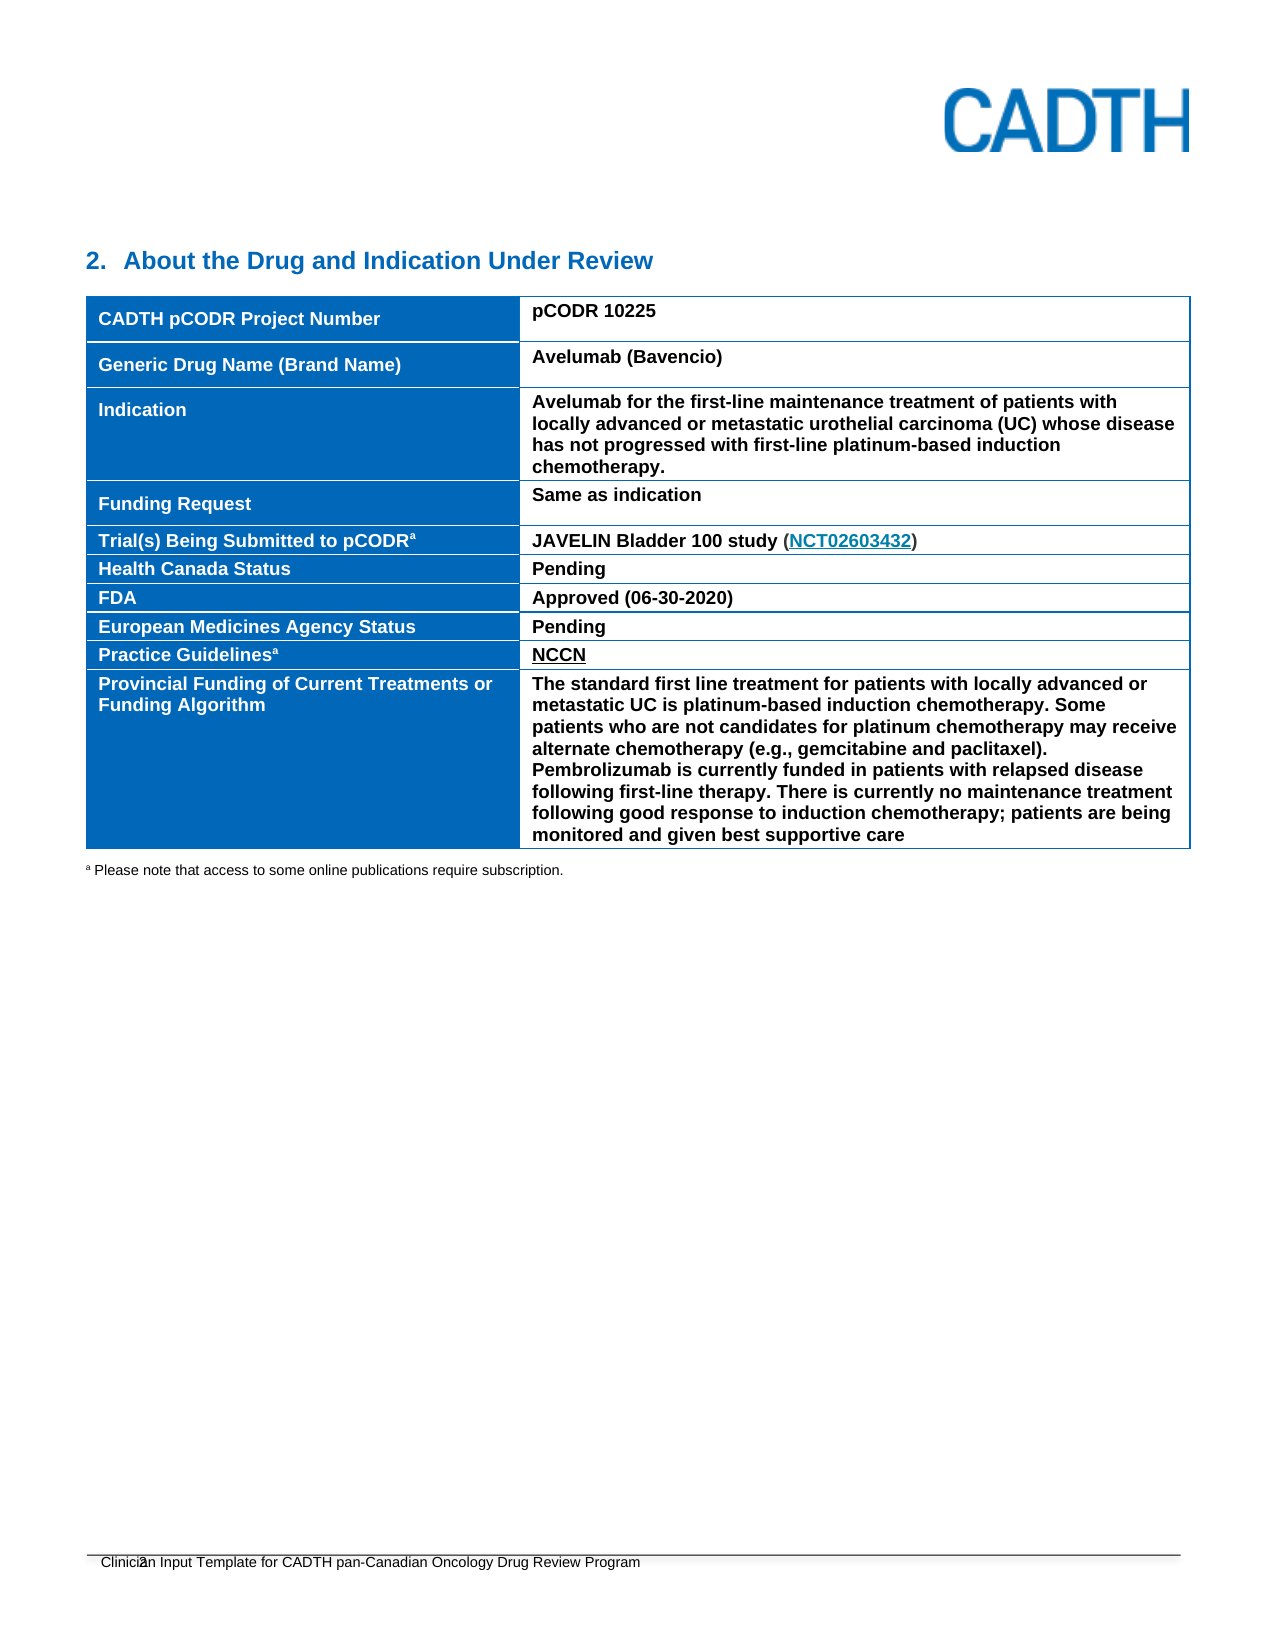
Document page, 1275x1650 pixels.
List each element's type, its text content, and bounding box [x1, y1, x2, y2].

table_cell Avelumab (Bavencio) [520, 342, 1189, 387]
table_cell Same as indication [520, 481, 1189, 525]
list About the Drug and Indication Under Review [86, 246, 1189, 275]
table_cell Approved (06-30-2020) [520, 584, 1189, 611]
table_cell The standard first line treatment for patients with locally advanced or metastatic UC is platinum-based induction chemotherapy. Some patients who are not candidates for platinum chemotherapy may receive alternate chemotherapy (e.g., gemcitabine and paclitaxel). Pembrolizumab is currently funded in patients with relapsed disease following first-line therapy. There is currently no maintenance treatment following good response to induction chemotherapy; patients are being monitored and given best supportive care [520, 670, 1189, 848]
table_cell FDA [87, 584, 519, 611]
table_header CADTH pCODR Project Number [87, 297, 519, 341]
table_cell Trial(s) Being Submitted to pCODRa [87, 526, 519, 554]
table_cell JAVELIN Bladder 100 study (NCT02603432) [520, 526, 1189, 554]
table_cell Generic Drug Name (Brand Name) [87, 343, 519, 387]
table_cell Pending [520, 555, 1189, 583]
table_cell Indication [87, 388, 519, 480]
table_cell NCCN [520, 641, 1189, 669]
table_cell Provincial Funding of Current Treatments or Funding Algorithm [87, 670, 519, 848]
text a Please note that access to some online publications require subscription. [86, 862, 1189, 878]
table_cell Health Canada Status [87, 555, 519, 583]
table_cell Pending [520, 613, 1189, 640]
table_cell Practice Guidelinesa [87, 641, 519, 669]
table_cell Avelumab for the first-line maintenance treatment of patients with locally advanced or metastatic urothelial carcinoma (UC) whose disease has not progressed with first-line platinum-based induction chemotherapy. [520, 388, 1189, 480]
table_cell European Medicines Agency Status [87, 613, 519, 640]
table_cell Funding Request [87, 481, 519, 525]
table_header pCODR 10225 [520, 297, 1189, 341]
